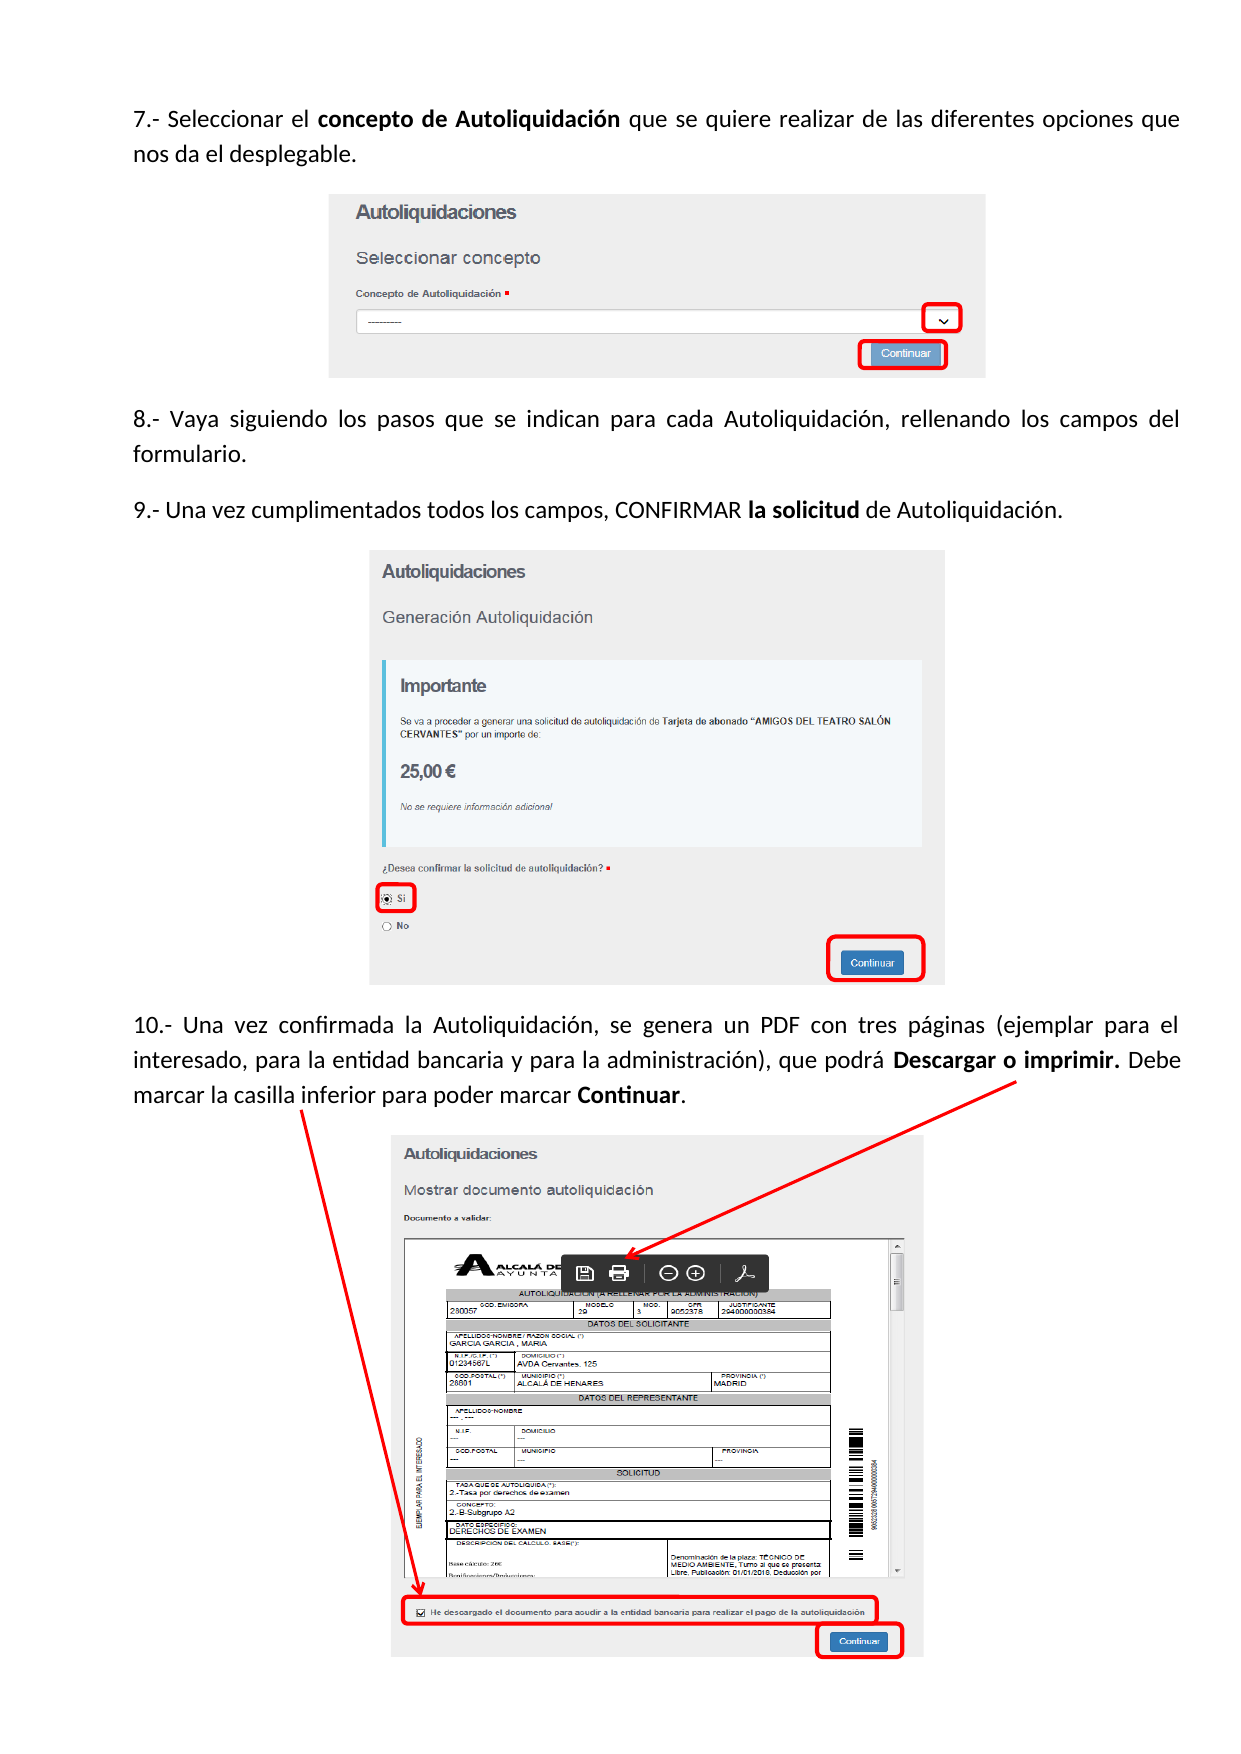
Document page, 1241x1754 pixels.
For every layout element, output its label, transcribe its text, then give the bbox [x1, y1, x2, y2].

text 10.- Una vez confirmada la Autoliquidación, se genera un PDF con tres páginas (ejemplar para el interesado, para la entidad bancaria y para la administración), que podrá Descargar o imprimir. Debe marcar la casilla inferior para poder marcar Continuar. [133, 1009, 1181, 1110]
text 7.- Seleccionar el concepto de Autoliquidación que se quiere realizar de las diferentes opciones que nos da el desplegable. [133, 103, 1181, 169]
picture [406, 1599, 874, 1621]
picture [369, 550, 945, 985]
picture [390, 1482, 816, 1657]
text 9.- Una vez cumplimentados todos los campos, CONFIRMAR la solicitud de Autoliquidación. [133, 494, 1181, 524]
picture [820, 1626, 900, 1655]
picture [390, 1135, 924, 1657]
text 8.- Vaya siguiendo los pasos que se indican para cada Autoliquidación, rellenando los campos del formulario. [133, 403, 1181, 469]
picture [328, 194, 986, 378]
